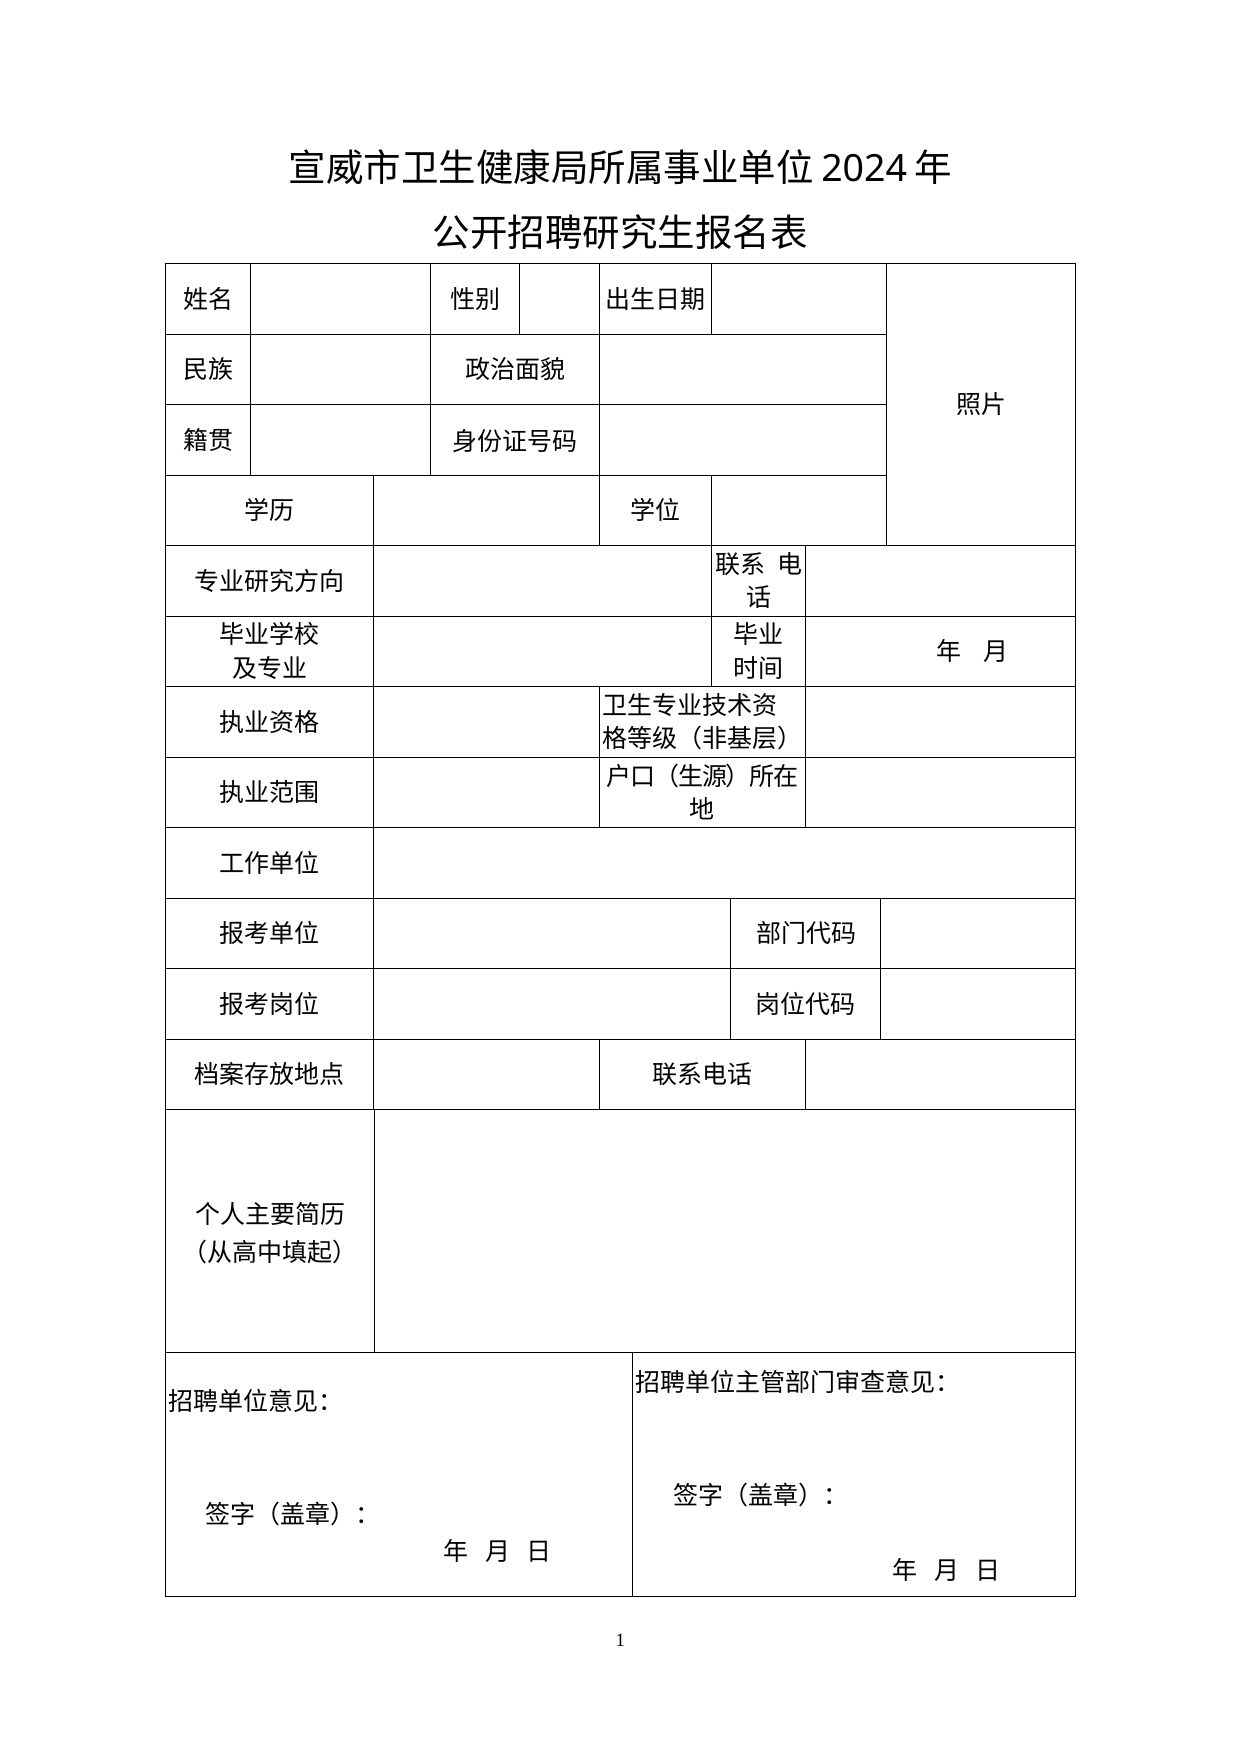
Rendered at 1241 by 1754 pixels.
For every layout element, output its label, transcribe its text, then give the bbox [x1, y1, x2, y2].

table_cell 档案存放地点 [166, 1040, 373, 1109]
table_cell [374, 899, 730, 968]
table_cell [374, 1040, 599, 1109]
table_header 姓名 [166, 264, 250, 333]
table_cell 部门代码 [731, 899, 880, 968]
table_cell [600, 405, 886, 474]
table_header 出生日期 [600, 264, 711, 333]
table_cell 联系 电话 [712, 546, 805, 616]
table_cell [375, 1110, 1075, 1352]
table_cell [806, 687, 1075, 757]
table_cell 个人主要简历 （从高中填起） [166, 1110, 374, 1352]
table_cell 专业研究方向 [166, 546, 373, 616]
table_cell 学历 [166, 476, 373, 545]
table_cell 政治面貌 [431, 335, 599, 404]
table_header 照片 [887, 264, 1075, 545]
table_cell 报考单位 [166, 899, 373, 968]
table_cell 毕业 时间 [712, 617, 805, 686]
table_cell [374, 687, 599, 757]
table_cell 卫生专业技术资 格等级（非基层） [600, 687, 805, 757]
table_cell 联系电话 [600, 1040, 805, 1109]
table_cell 招聘单位主管部门审查意见： 签字（盖章）： 年 月 日 [633, 1353, 1075, 1596]
table_cell [374, 758, 599, 827]
table_cell 执业范围 [166, 758, 373, 827]
table_header [712, 264, 886, 333]
text 宣威市卫生健康局所属事业单位2024年 [177, 127, 1063, 192]
table_cell [712, 476, 886, 545]
table_header [520, 264, 599, 333]
table_cell [374, 476, 599, 545]
table_cell [806, 546, 1075, 616]
table_cell 民族 [166, 335, 250, 404]
table_cell [600, 335, 886, 404]
table_cell [251, 335, 430, 404]
table_cell [374, 617, 711, 686]
table_cell 户口（生源）所在地 [600, 758, 805, 827]
table_cell [374, 969, 730, 1039]
table_cell [374, 546, 711, 616]
table_cell 年 月 [806, 617, 1075, 686]
table_cell [374, 828, 1075, 898]
table_cell 招聘单位意见： 签字（盖章）： 年 月 日 [166, 1353, 632, 1596]
table_cell 学位 [600, 476, 711, 545]
table_header [251, 264, 430, 333]
table_cell [806, 1040, 1075, 1109]
table_cell 岗位代码 [731, 969, 880, 1039]
table_cell 报考岗位 [166, 969, 373, 1039]
table_cell [881, 899, 1075, 968]
table_cell 执业资格 [166, 687, 373, 757]
table_cell 籍贯 [166, 405, 250, 474]
table_cell 身份证号码 [431, 405, 599, 474]
text 公开招聘研究生报名表 [177, 192, 1063, 257]
table_cell [881, 969, 1075, 1039]
table_cell [806, 758, 1075, 827]
table_cell 毕业学校 及专业 [166, 617, 373, 686]
table_header 性别 [431, 264, 519, 333]
table_cell 工作单位 [166, 828, 373, 898]
table_cell [251, 405, 430, 474]
